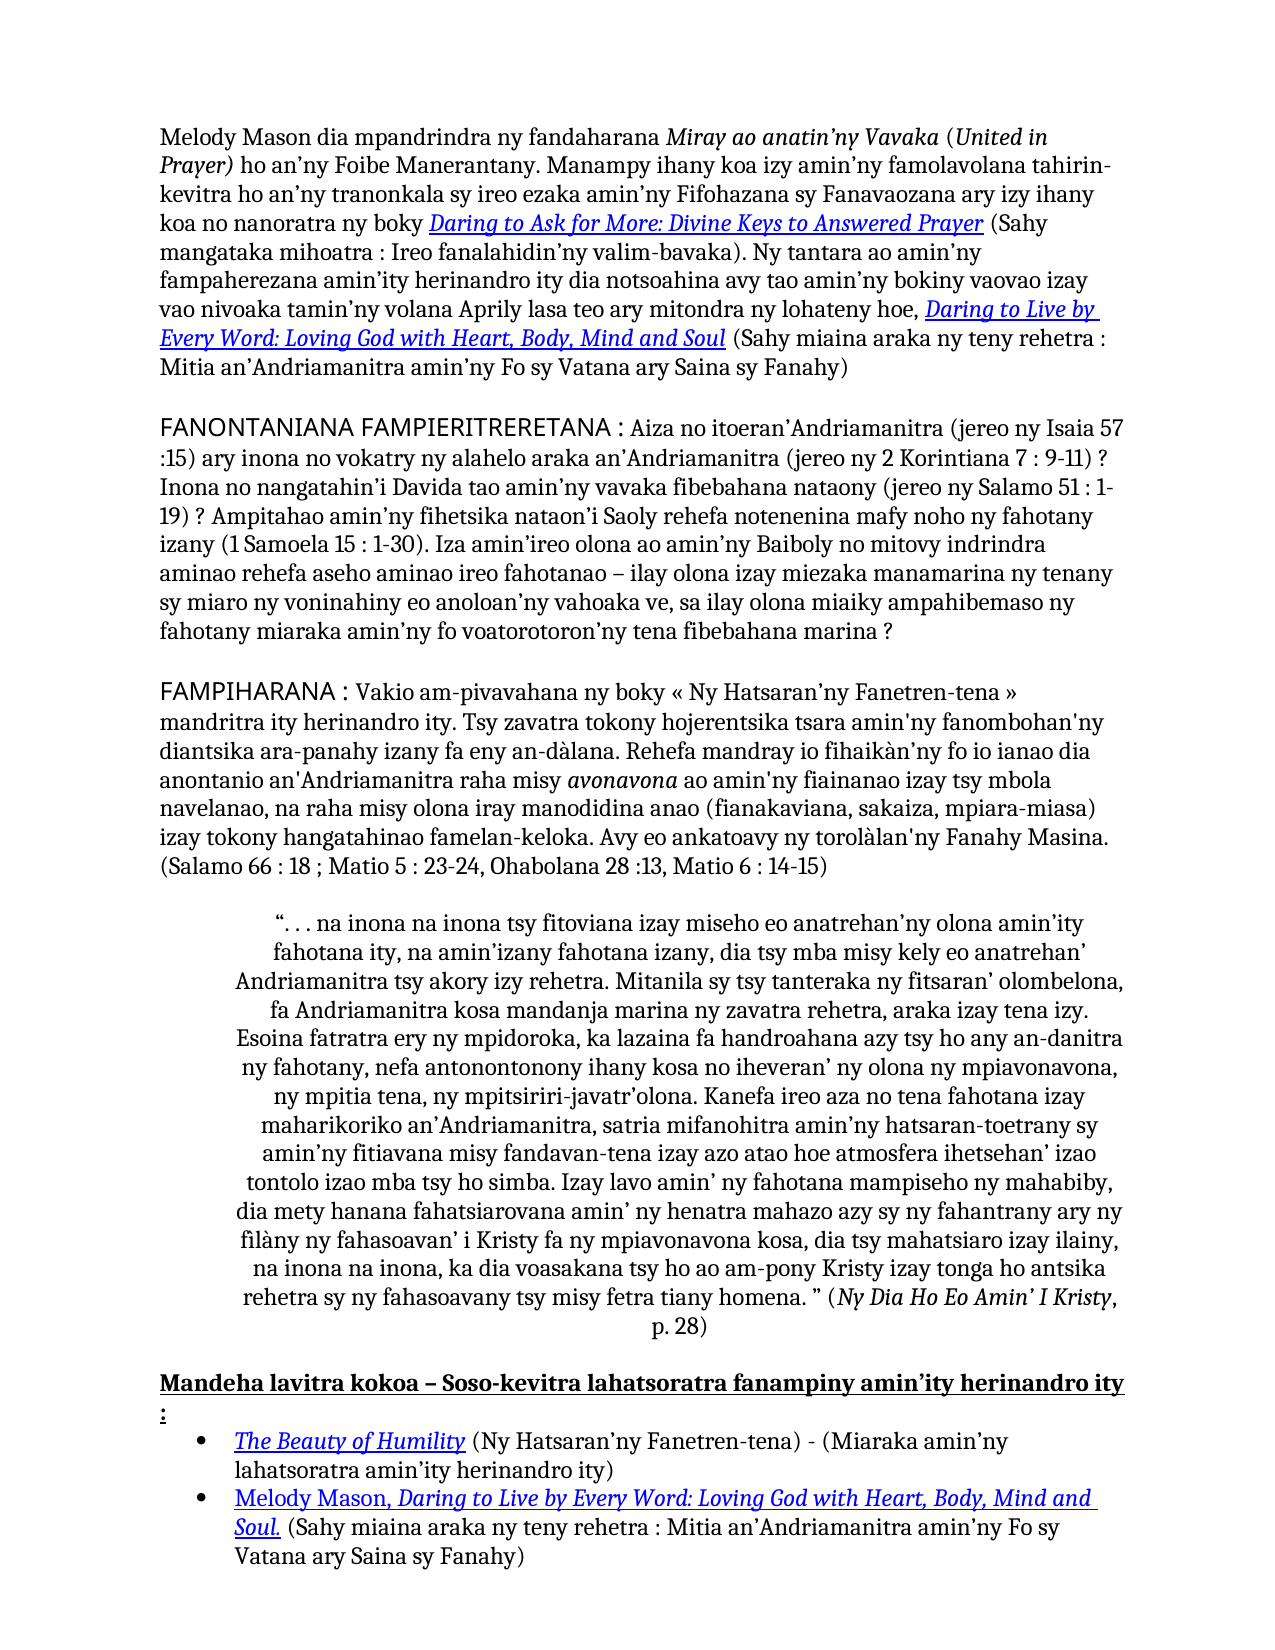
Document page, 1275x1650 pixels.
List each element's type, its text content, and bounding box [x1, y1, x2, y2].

text Mandeha lavitra kokoa – Soso-kevitra lahatsoratra fanampiny amin’ity herinandro ity : [159, 1369, 1125, 1394]
text “. . . na inona na inona tsy fitoviana izay miseho eo anatrehan’ny olona amin’ity fahotana ity, na amin’izany fahotana izany, dia tsy mba misy kely eo anatrehan’ Andriamanitra tsy akory izy rehetra. Mitanila sy tsy tanteraka ny fitsaran’ olombelona, fa Andriamanitra kosa mandanja marina ny zavatra rehetra, araka izay tena izy. Esoina fatratra ery ny mpidoroka, ka lazaina fa handroahana azy tsy ho any an-danitra ny fahotany, nefa antonontonony ihany kosa no iheveran’ ny olona ny mpiavonavona, ny mpitia tena, ny mpitsiriri-javatr’olona. Kanefa ireo aza no tena fahotana izay maharikoriko an’Andriamanitra, satria mifanohitra amin’ny hatsaran-toetrany sy amin’ny fitiavana misy fandavan-tena izay azo atao hoe atmosfera ihetsehan’ izao tontolo izao mba tsy ho simba. Izay lavo amin’ ny fahotana mampiseho ny mahabiby, dia mety hanana fahatsiarovana amin’ ny henatra mahazo azy sy ny fahantrany ary ny fìlàny ny fahasoavan’ i Kristy fa ny mpiavonavona kosa, dia tsy mahatsiaro izay ilainy, na inona na inona, ka dia voasakana tsy ho ao am-pony Kristy izay tonga ho antsika rehetra sy ny fahasoavany tsy misy fetra tiany homena. ” (Ny Dia Ho Eo Amin’ I Kristy, p. 28) [234, 909, 1125, 1341]
text FAMPIHARANA : Vakio am-pivavahana ny boky « Ny Hatsaran’ny Fanetren-tena » mandritra ity herinandro ity. Tsy zavatra tokony hojerentsika tsara amin'ny fanombohan'ny diantsika ara-panahy izany fa eny an-dàlana. Rehefa mandray io fihaikàn’ny fo io ianao dia anontanio an'Andriamanitra raha misy avonavona ao amin'ny fiainanao izay tsy mbola navelanao, na raha misy olona iray manodidina anao (fianakaviana, sakaiza, mpiara-miasa) izay tokony hangatahinao famelan-keloka. Avy eo ankatoavy ny torolàlan'ny Fanahy Masina. (Salamo 66 : 18 ; Matio 5 : 23-24, Ohabolana 28 :13, Matio 6 : 14-15) [159, 674, 1125, 881]
text Mandeha lavitra kokoa – Soso-kevitra lahatsoratra fanampiny amin’ity herinandro ity : [159, 1395, 1125, 1427]
text Melody Mason dia mpandrindra ny fandaharana Miray ao anatin’ny Vavaka (United in Prayer) ho an’ny Foibe Manerantany. Manampy ihany koa izy amin’ny famolavolana tahirin-kevitra ho an’ny tranonkala sy ireo ezaka amin’ny Fifohazana sy Fanavaozana ary izy ihany koa no nanoratra ny boky Daring to Ask for More: Divine Keys to Answered Prayer (Sahy mangataka mihoatra : Ireo fanalahidin’ny valim-bavaka). Ny tantara ao amin’ny fampaherezana amin’ity herinandro ity dia notsoahina avy tao amin’ny bokiny vaovao izay vao nivoaka tamin’ny volana Aprily lasa teo ary mitondra ny lohateny hoe, Daring to Live by Every Word: Loving God with Heart, Body, Mind and Soul (Sahy miaina araka ny teny rehetra : Mitia an’Andriamanitra amin’ny Fo sy Vatana ary Saina sy Fanahy) [159, 122, 1125, 381]
list Melody Mason, Daring to Live by Every Word: Loving God with Heart, Body, Mind and Soul. (Sahy miaina araka ny teny rehetra : Mitia an’Andriamanitra amin’ny Fo sy Vatana ary Saina sy Fanahy) [197, 1484, 1125, 1571]
text FANONTANIANA FAMPIERITRERETANA : Aiza no itoeran’Andriamanitra (jereo ny Isaia 57 :15) ary inona no vokatry ny alahelo araka an’Andriamanitra (jereo ny 2 Korintiana 7 : 9-11) ? Inona no nangatahin’i Davida tao amin’ny vavaka fibebahana nataony (jereo ny Salamo 51 : 1-19) ? Ampitahao amin’ny fihetsika nataon’i Saoly rehefa notenenina mafy noho ny fahotany izany (1 Samoela 15 : 1-30). Iza amin’ireo olona ao amin’ny Baiboly no mitovy indrindra aminao rehefa aseho aminao ireo fahotanao – ilay olona izay miezaka manamarina ny tenany sy miaro ny voninahiny eo anoloan’ny vahoaka ve, sa ilay olona miaiky ampahibemaso ny fahotany miaraka amin’ny fo voatorotoron’ny tena fibebahana marina ? [159, 410, 1125, 645]
list The Beauty of Humility (Ny Hatsaran’ny Fanetren-tena) - (Miaraka amin’ny lahatsoratra amin’ity herinandro ity) [197, 1427, 1125, 1484]
